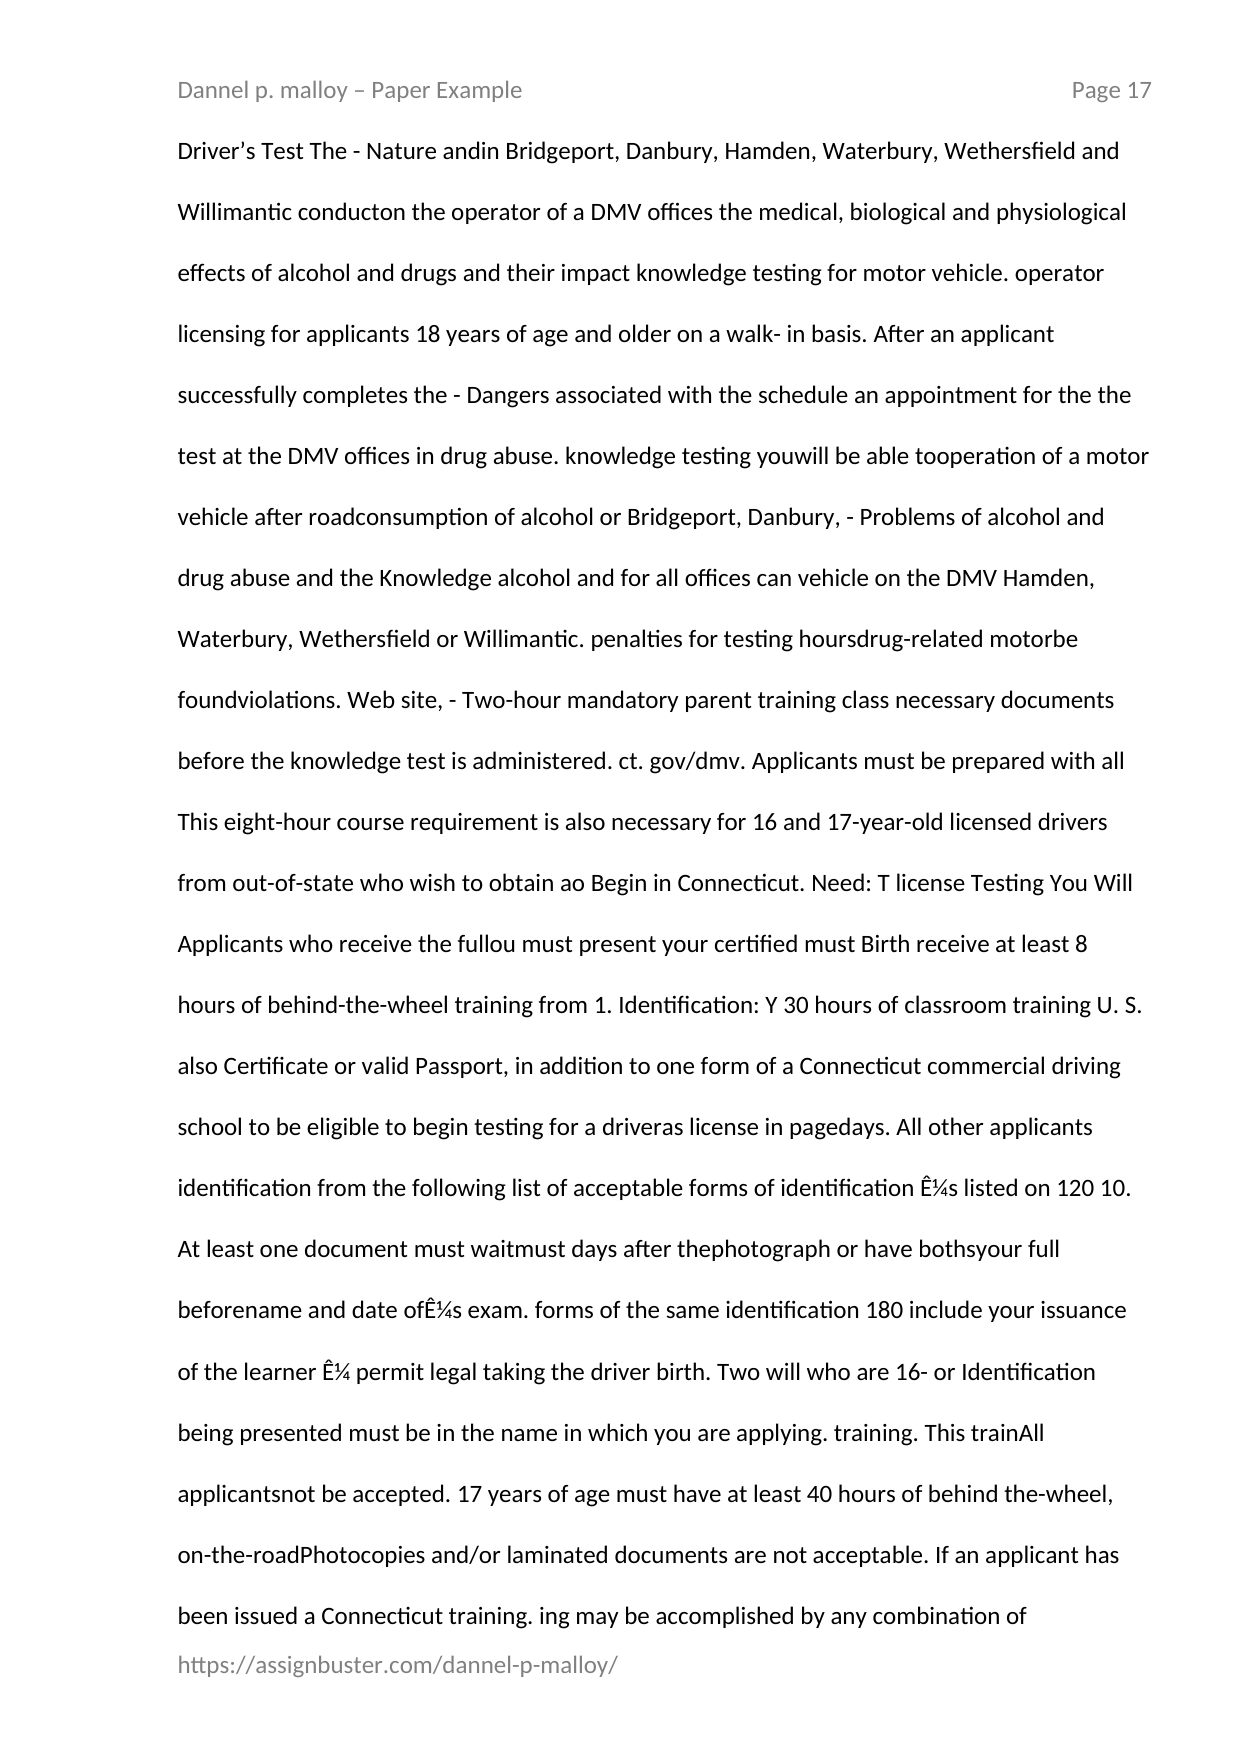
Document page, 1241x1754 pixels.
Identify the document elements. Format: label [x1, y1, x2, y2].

text [177, 135, 1152, 1630]
